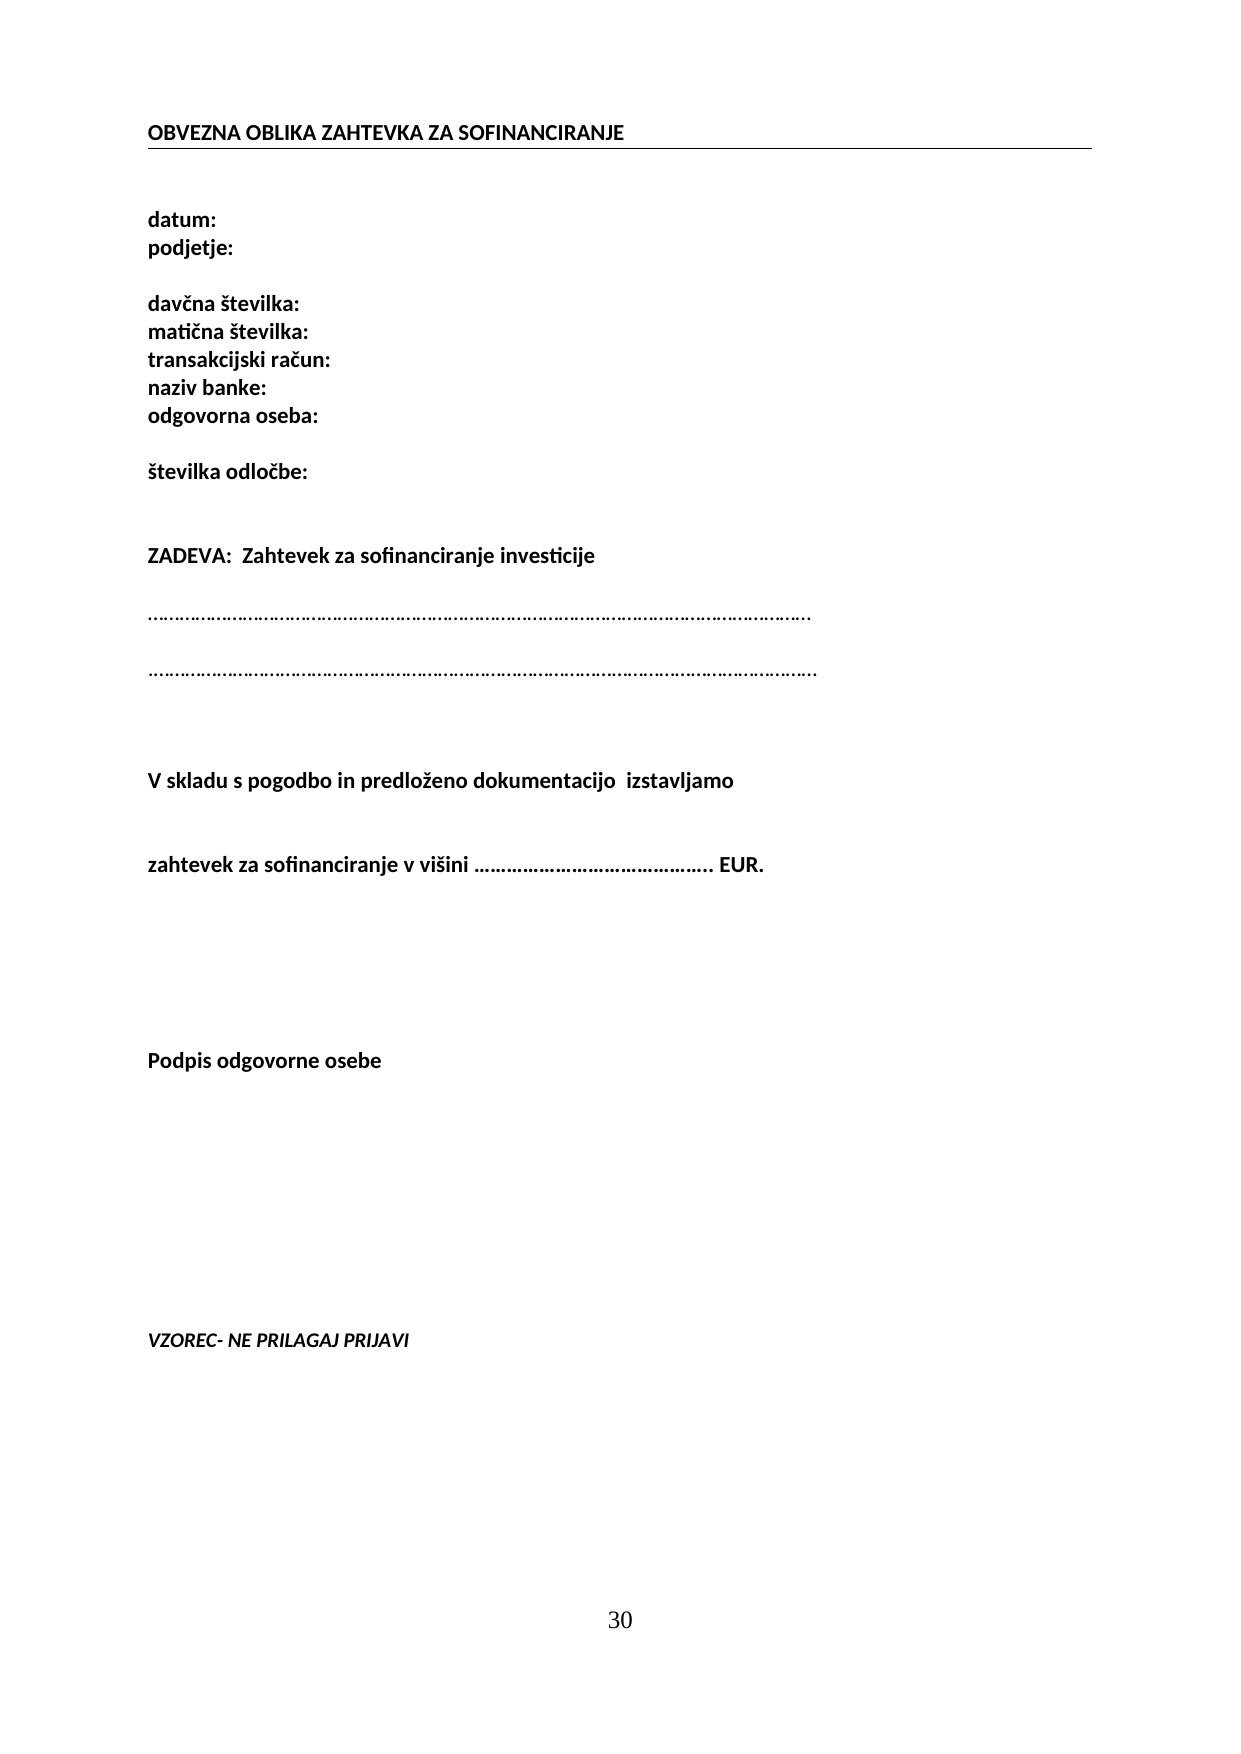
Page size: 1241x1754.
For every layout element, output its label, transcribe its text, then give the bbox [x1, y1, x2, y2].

subtitle OBVEZNA OBLIKA ZAHTEVKA ZA SOFINANCIRANJE [148, 118, 1092, 148]
text matična številka: [148, 317, 1092, 345]
text .……………………………………………………………………………………………………………… [148, 654, 1092, 682]
text Podpis odgovorne osebe [148, 1047, 1092, 1075]
text datum: [148, 205, 1092, 233]
text podjetje: [148, 233, 1092, 261]
text transakcijski račun: [148, 345, 1092, 373]
text zahtevek za sofinanciranje v višini …………………………………….. EUR. [148, 851, 1092, 878]
text naziv banke: [148, 373, 1092, 401]
text ZADEVA: Zahtevek za sofinanciranje investicije [148, 542, 1092, 569]
text odgovorna oseba: [148, 401, 1092, 429]
text številka odločbe: [148, 457, 1092, 486]
text davčna številka: [148, 289, 1092, 317]
text ……………………………………………………………………………………………………………… [148, 598, 1092, 626]
text VZOREC- NE PRILAGAJ PRIJAVI [148, 1327, 1092, 1352]
text V skladu s pogodbo in predloženo dokumentacijo izstavljamo [148, 766, 1092, 794]
